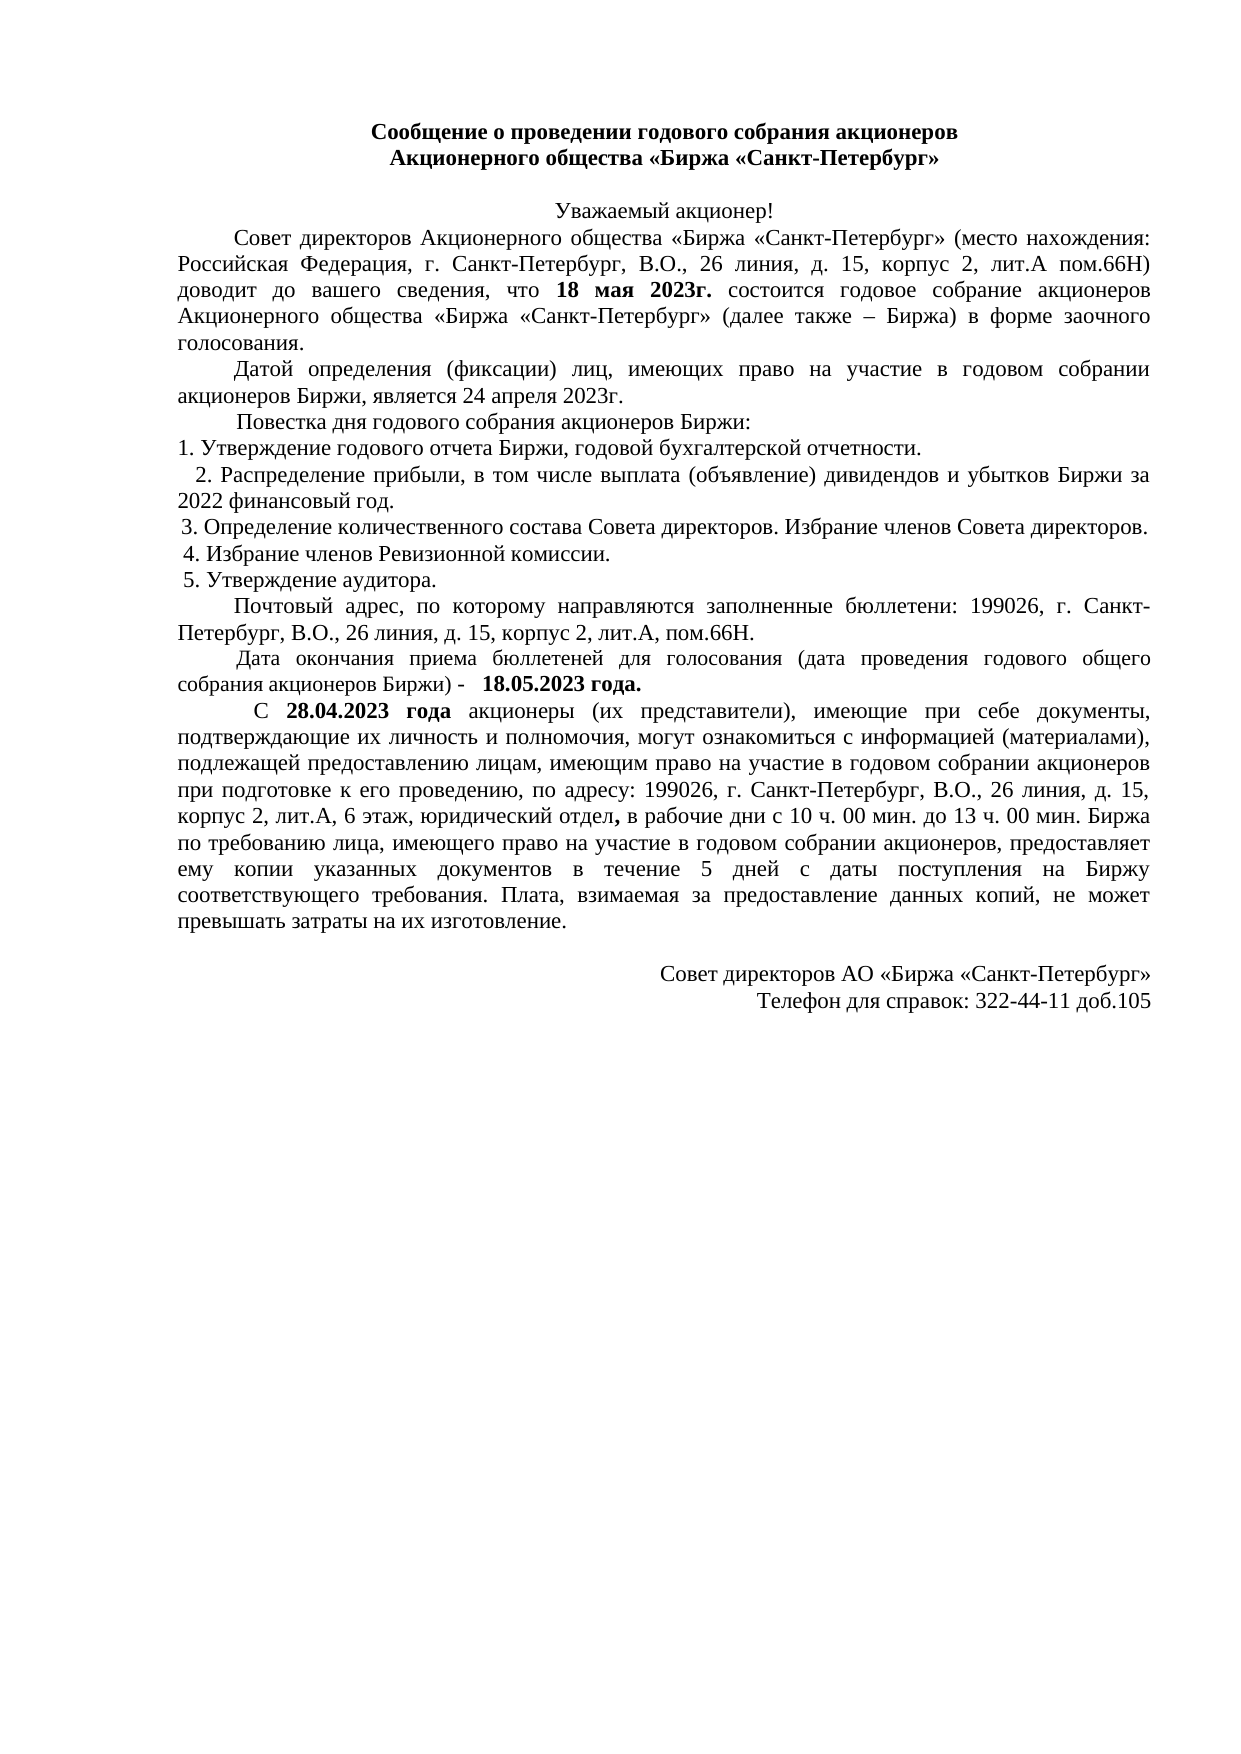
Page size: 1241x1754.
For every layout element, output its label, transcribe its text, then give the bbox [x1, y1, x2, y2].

subtitle Совет директоров Акционерного общества «Биржа «Санкт-Петербург» (место нахождения: Российская Федерация, г. Санкт-Петербург, В.О., 26 линия, д. 15, корпус 2, лит.А пом.66Н) доводит до вашего сведения, что 18 мая 2023г. состоится годовое собрание акционеров Акционерного общества «Биржа «Санкт-Петербург» (далее также – Биржа) в форме заочного голосования. [177, 223, 1152, 355]
text Акционерного общества «Биржа «Санкт-Петербург» [177, 144, 1152, 171]
text С 28.04.2023 года акционеры (их представители), имеющие при себе документы, подтверждающие их личность и полномочия, могут ознакомиться с информацией (материалами), подлежащей предоставлению лицам, имеющим право на участие в годовом собрании акционеров при подготовке к его проведению, по адресу: . Санкт-Петербург, В.О., 26 линия, д. 15, корпус 2, лит.А, 6 этаж, юридический отдел, в рабочие дни с 10 ч. 00 мин. до 13 ч. 00 мин. Биржа по требованию лица, имеющего право на участие в годовом собрании акционеров, предоставляет ему копии указанных документов в течение 5 дней с даты поступления на Биржу соответствующего требования. Плата, взимаемая за предоставление данных копий, не может превышать затраты на их изготовление. [177, 697, 1152, 934]
text 3. Определение количественного состава Совета директоров. Избрание членов Совета директоров. [177, 513, 1152, 540]
text 2. Распределение прибыли, в том числе выплата (объявление) дивидендов и убытков Биржи за 2022 финансовый год. [138, 461, 1152, 513]
text Совет директоров АО «Биржа «Санкт-Петербург» [177, 960, 1152, 987]
text 4. Избрание членов Ревизионной комиссии. [138, 540, 1152, 566]
subtitle Почтовый адрес, по которому направляются заполненные бюллетени: . Санкт-Петербург, В.О., 26 линия, д. 15, корпус 2, лит.А, пом.66Н. [177, 592, 1152, 645]
text 5. Утверждение аудитора. [177, 566, 1152, 592]
subtitle Повестка дня годового собрания акционеров Биржи: [177, 408, 1152, 434]
text Уважаемый акционер! [177, 197, 1152, 223]
text Телефон для справок: 322-44-11 доб.105 [177, 987, 1152, 1013]
subtitle Датой определения (фиксации) лиц, имеющих право на участие в годовом собрании акционеров Биржи, является 24 апреля 2023г. [177, 355, 1152, 408]
text Сообщение о проведении годового собрания акционеров [177, 118, 1152, 144]
text 1. Утверждение годового отчета Биржи, годовой бухгалтерской отчетности. [177, 434, 1152, 461]
text Дата окончания приема бюллетеней для голосования (дата проведения годового общего собрания акционеров Биржи) - 18.05.2023 года. [177, 645, 1152, 697]
